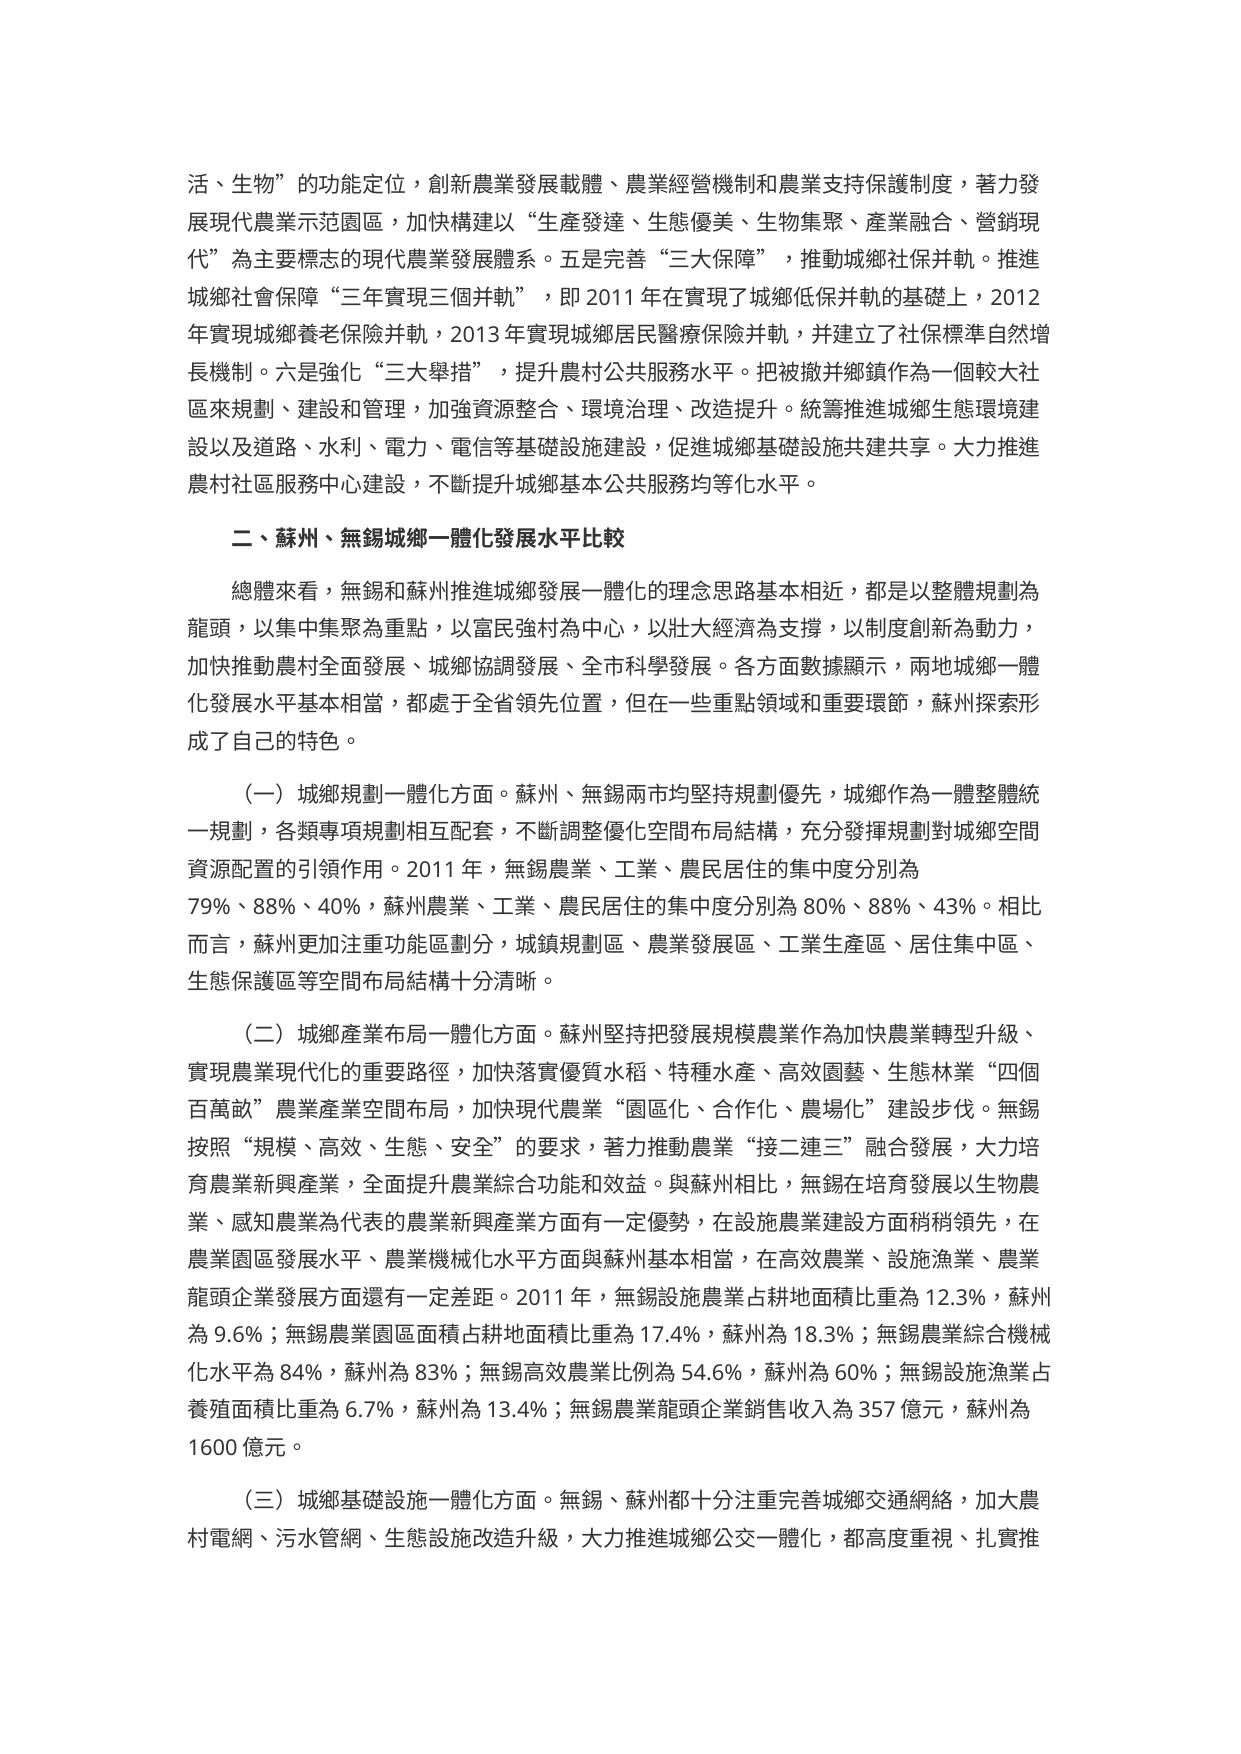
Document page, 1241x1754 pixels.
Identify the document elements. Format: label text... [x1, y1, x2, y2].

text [187, 164, 1053, 502]
text （二）城鄉產業布局一體化方面。蘇州堅持把發展規模農業作為加快農業轉型升級、實現農業現代化的重要路徑，加快落實優質水稻、特種水產、高效園藝、生態林業“四個百萬畝”農業產業空間布局，加快現代農業“園區化、合作化、農場化”建設步伐。無錫按照“規模、高效、生態、安全”的要求，著力推動農業“接二連三”融合發展，大力培育農業新興產業，全面提升農業綜合功能和效益。與蘇州相比，無錫在培育發展以生物農業、感知農業為代表的農業新興產業方面有一定優勢，在設施農業建設方面稍稍領先，在農業園區發展水平、農業機械化水平方面與蘇州基本相當，在高效農業、設施漁業、農業龍頭企業發展方面還有一定差距。2011年，無錫設施農業占耕地面積比重為12.3%，蘇州為9.6%；無錫農業園區面積占耕地面積比重為17.4%，蘇州為18.3%；無錫農業綜合機械化水平為84%，蘇州為83%；無錫高效農業比例為54.6%，蘇州為60%；無錫設施漁業占養殖面積比重為6.7%，蘇州為13.4%；無錫農業龍頭企業銷售收入為357億元，蘇州為1600億元。 [187, 1014, 1053, 1464]
text （一）城鄉規劃一體化方面。蘇州、無錫兩市均堅持規劃優先，城鄉作為一體整體統一規劃，各類專項規劃相互配套，不斷調整優化空間布局結構，充分發揮規劃對城鄉空間資源配置的引領作用。2011年，無錫農業、工業、農民居住的集中度分別為79%、88%、40%，蘇州農業、工業、農民居住的集中度分別為80%、88%、43%。相比而言，蘇州更加注重功能區劃分，城鎮規劃區、農業發展區、工業生產區、居住集中區、生態保護區等空間布局結構十分清晰。 [187, 774, 1053, 999]
text 總體來看，無錫和蘇州推進城鄉發展一體化的理念思路基本相近，都是以整體規劃為龍頭，以集中集聚為重點，以富民強村為中心，以壯大經濟為支撐，以制度創新為動力，加快推動農村全面發展、城鄉協調發展、全市科學發展。各方面數據顯示，兩地城鄉一體化發展水平基本相當，都處于全省領先位置，但在一些重點領域和重要環節，蘇州探索形成了自己的特色。 [187, 571, 1053, 758]
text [187, 1480, 1053, 1555]
text 二、蘇州、無錫城鄉一體化發展水平比較 [187, 518, 1053, 555]
